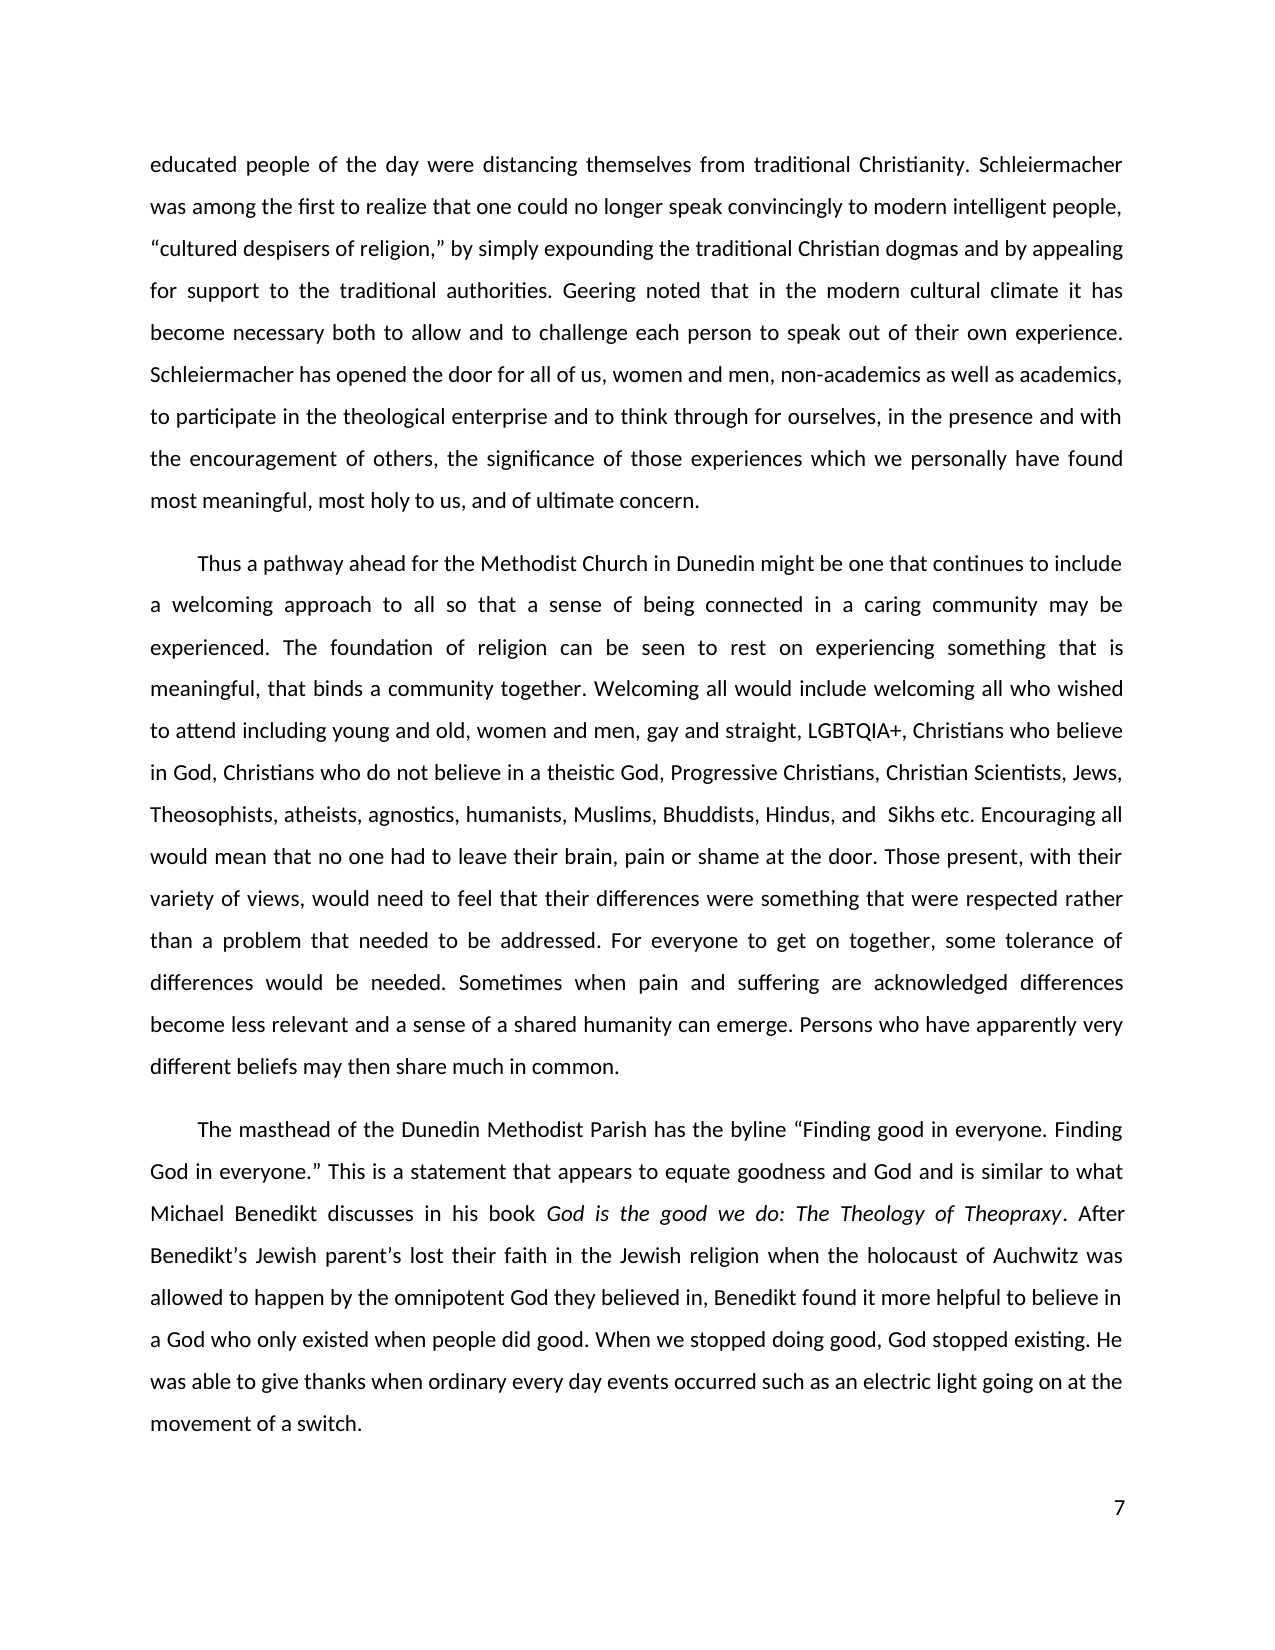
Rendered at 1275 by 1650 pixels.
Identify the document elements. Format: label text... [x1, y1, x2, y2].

text Thus a pathway ahead for the Methodist Church in Dunedin might be one that continues to include a welcoming approach to all so that a sense of being connected in a caring community may be experienced. The foundation of religion can be seen to rest on experiencing something that is meaningful, that binds a community together. Welcoming all would include welcoming all who wished to attend including young and old, women and men, gay and straight, LGBTQIA+, Christians who believe in God, Christians who do not believe in a theistic God, Progressive Christians, Christian Scientists, Jews, Theosophists, atheists, agnostics, humanists, Muslims, Bhuddists, Hindus, and Sikhs etc. Encouraging all would mean that no one had to leave their brain, pain or shame at the door. Those present, with their variety of views, would need to feel that their differences were something that were respected rather than a problem that needed to be addressed. For everyone to get on together, some tolerance of differences would be needed. Sometimes when pain and suffering are acknowledged differences become less relevant and a sense of a shared humanity can emerge. Persons who have apparently very different beliefs may then share much in common. [150, 549, 1125, 1080]
text The masthead of the Dunedin Methodist Parish has the byline “Finding good in everyone. Finding God in everyone.” This is a statement that appears to equate goodness and God and is similar to what Michael Benedikt discusses in his book God is the good we do: The Theology of Theopraxy. After Benedikt’s Jewish parent’s lost their faith in the Jewish religion when the holocaust of Auchwitz was allowed to happen by the omnipotent God they believed in, Benedikt found it more helpful to believe in a God who only existed when people did good. When we stopped doing good, God stopped existing. He was able to give thanks when ordinary every day events occurred such as an electric light going on at the movement of a switch. [150, 1115, 1125, 1437]
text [150, 150, 1125, 514]
